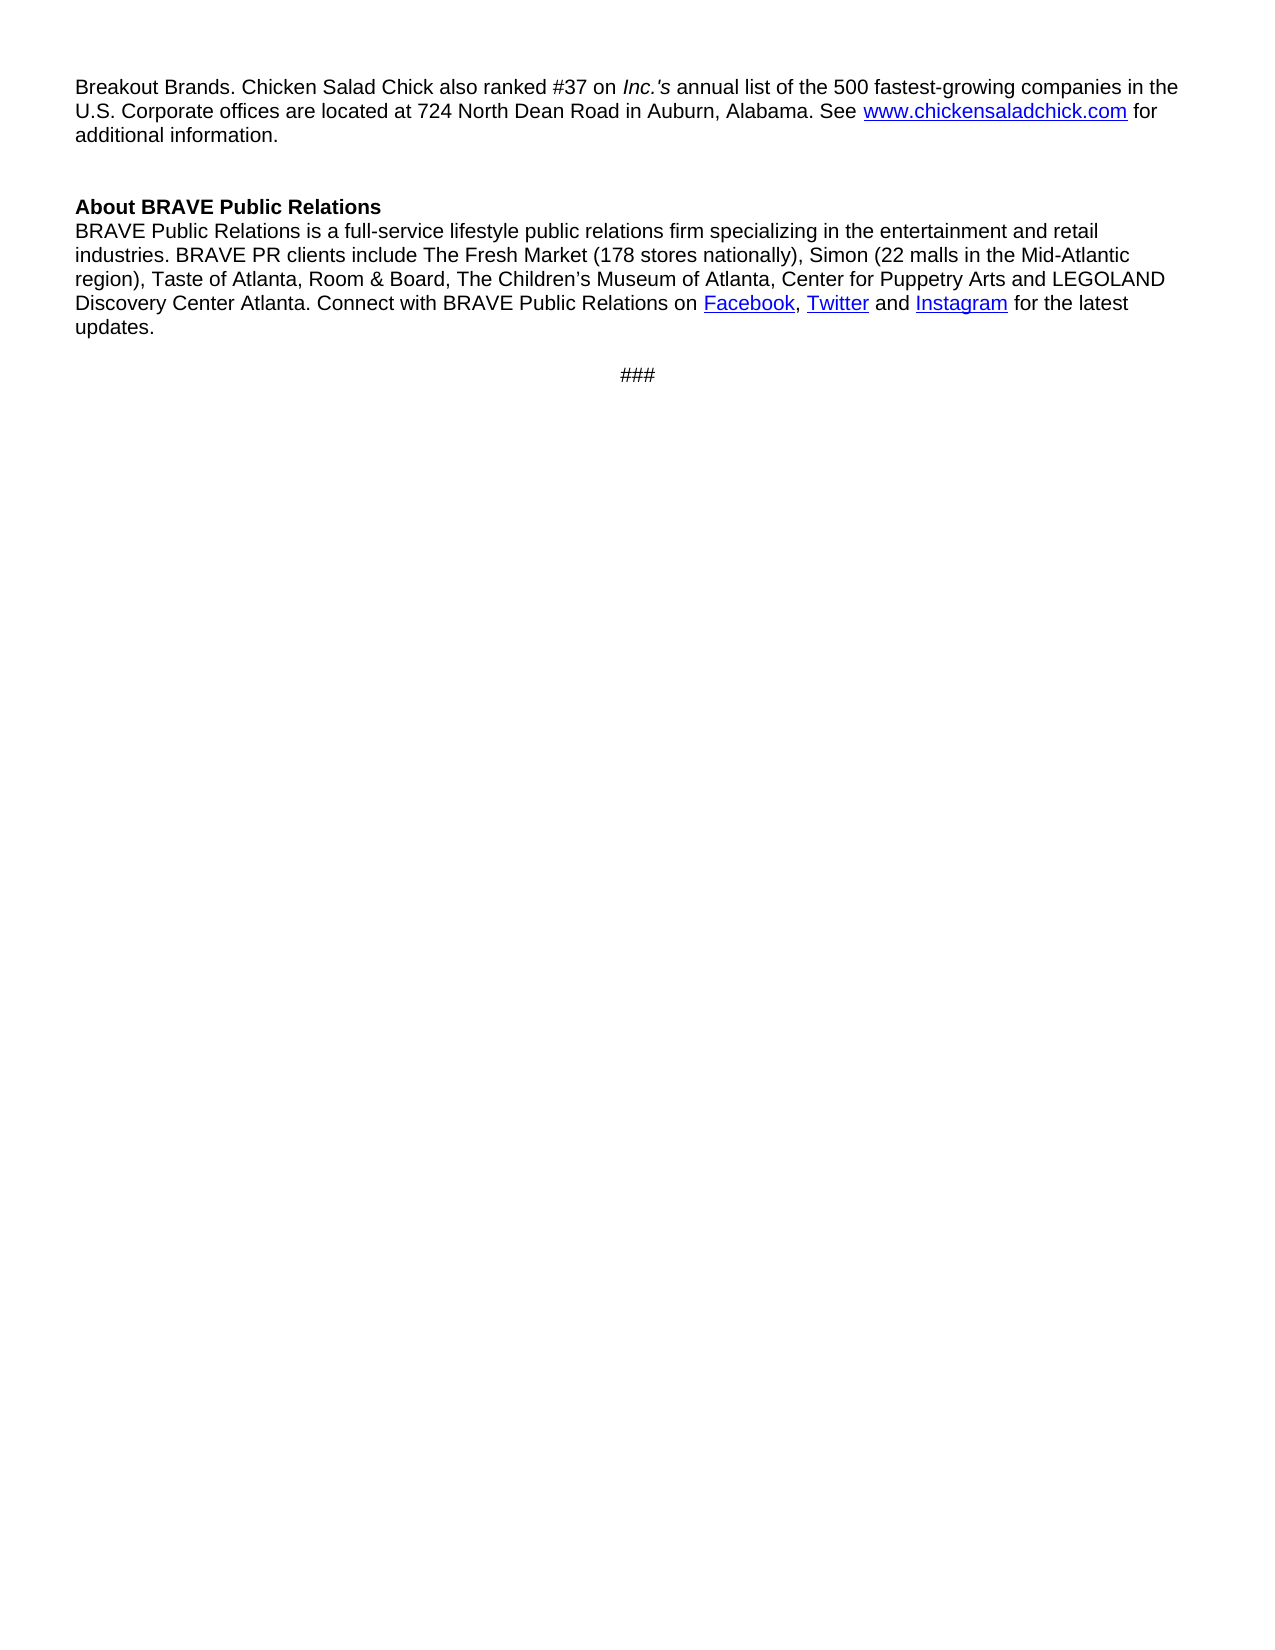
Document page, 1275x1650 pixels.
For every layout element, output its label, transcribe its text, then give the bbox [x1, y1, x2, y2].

text ### [75, 362, 1200, 386]
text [75, 75, 1200, 147]
text BRAVE Public Relations is a full-service lifestyle public relations firm specializing in the entertainment and retail industries. BRAVE PR clients include The Fresh Market (178 stores nationally), Simon (22 malls in the Mid-Atlantic region), Taste of Atlanta, Room & Board, The Children’s Museum of Atlanta, Center for Puppetry Arts and LEGOLAND Discovery Center Atlanta. Connect with BRAVE Public Relations on Facebook, Twitter and Instagram for the latest updates. [75, 219, 1200, 338]
text About BRAVE Public Relations [75, 195, 1200, 219]
